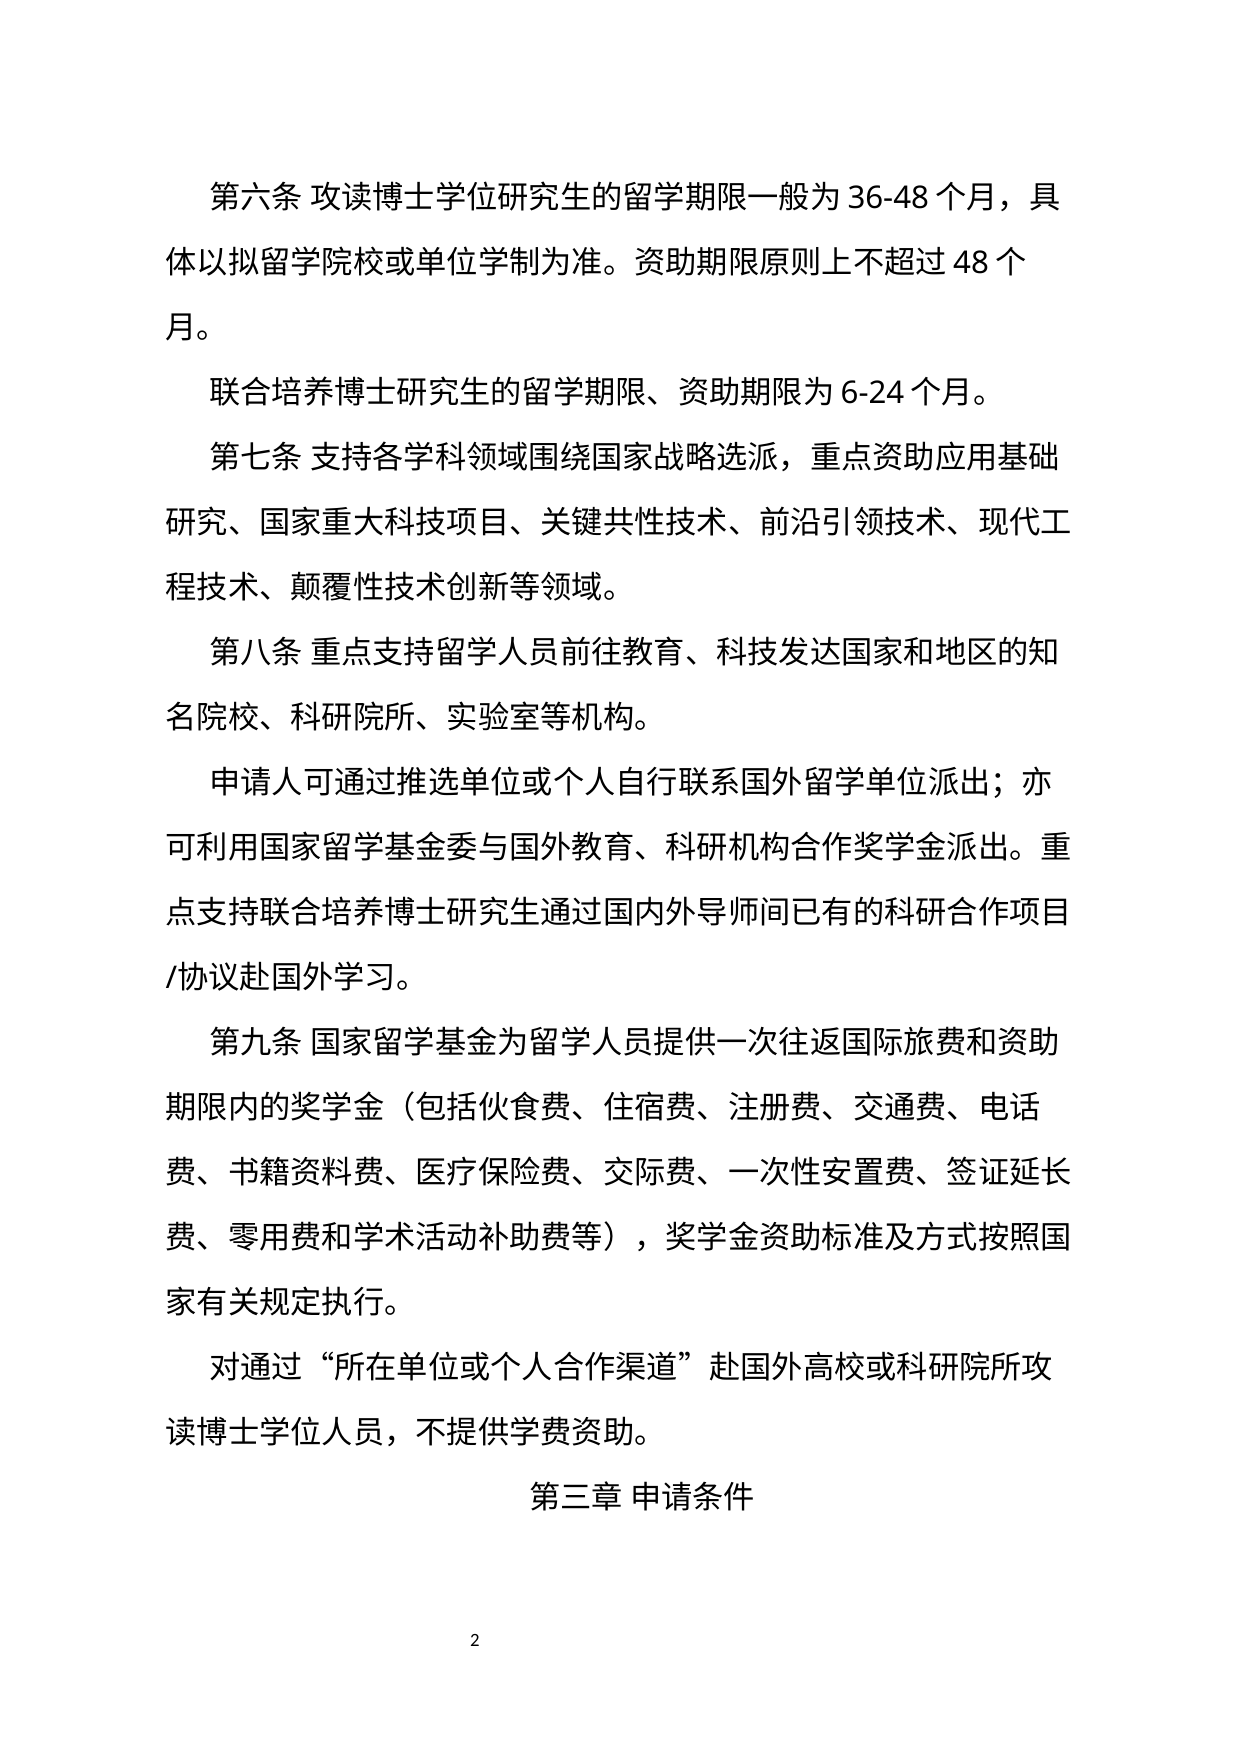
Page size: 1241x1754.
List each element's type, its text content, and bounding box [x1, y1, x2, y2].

text 第六条 攻读博士学位研究生的留学期限一般为36-48个月，具体以拟留学院校或单位学制为准。资助期限原则上不超过48个月。 [165, 162, 1075, 357]
text 第七条 支持各学科领域围绕国家战略选派，重点资助应用基础研究、国家重大科技项目、关键共性技术、前沿引领技术、现代工程技术、颠覆性技术创新等领域。 [165, 422, 1075, 617]
text 对通过“所在单位或个人合作渠道”赴国外高校或科研院所攻读博士学位人员，不提供学费资助。 [165, 1332, 1075, 1462]
text 第三章 申请条件 [165, 1462, 1075, 1527]
text 申请人可通过推选单位或个人自行联系国外留学单位派出；亦可利用国家留学基金委与国外教育、科研机构合作奖学金派出。重点支持联合培养博士研究生通过国内外导师间已有的科研合作项目/协议赴国外学习。 [165, 747, 1075, 1007]
text 第九条 国家留学基金为留学人员提供一次往返国际旅费和资助期限内的奖学金（包括伙食费、住宿费、注册费、交通费、电话费、书籍资料费、医疗保险费、交际费、一次性安置费、签证延长费、零用费和学术活动补助费等），奖学金资助标准及方式按照国家有关规定执行。 [165, 1007, 1075, 1332]
text 联合培养博士研究生的留学期限、资助期限为6-24个月。 [165, 357, 1075, 422]
text 第八条 重点支持留学人员前往教育、科技发达国家和地区的知名院校、科研院所、实验室等机构。 [165, 617, 1075, 747]
